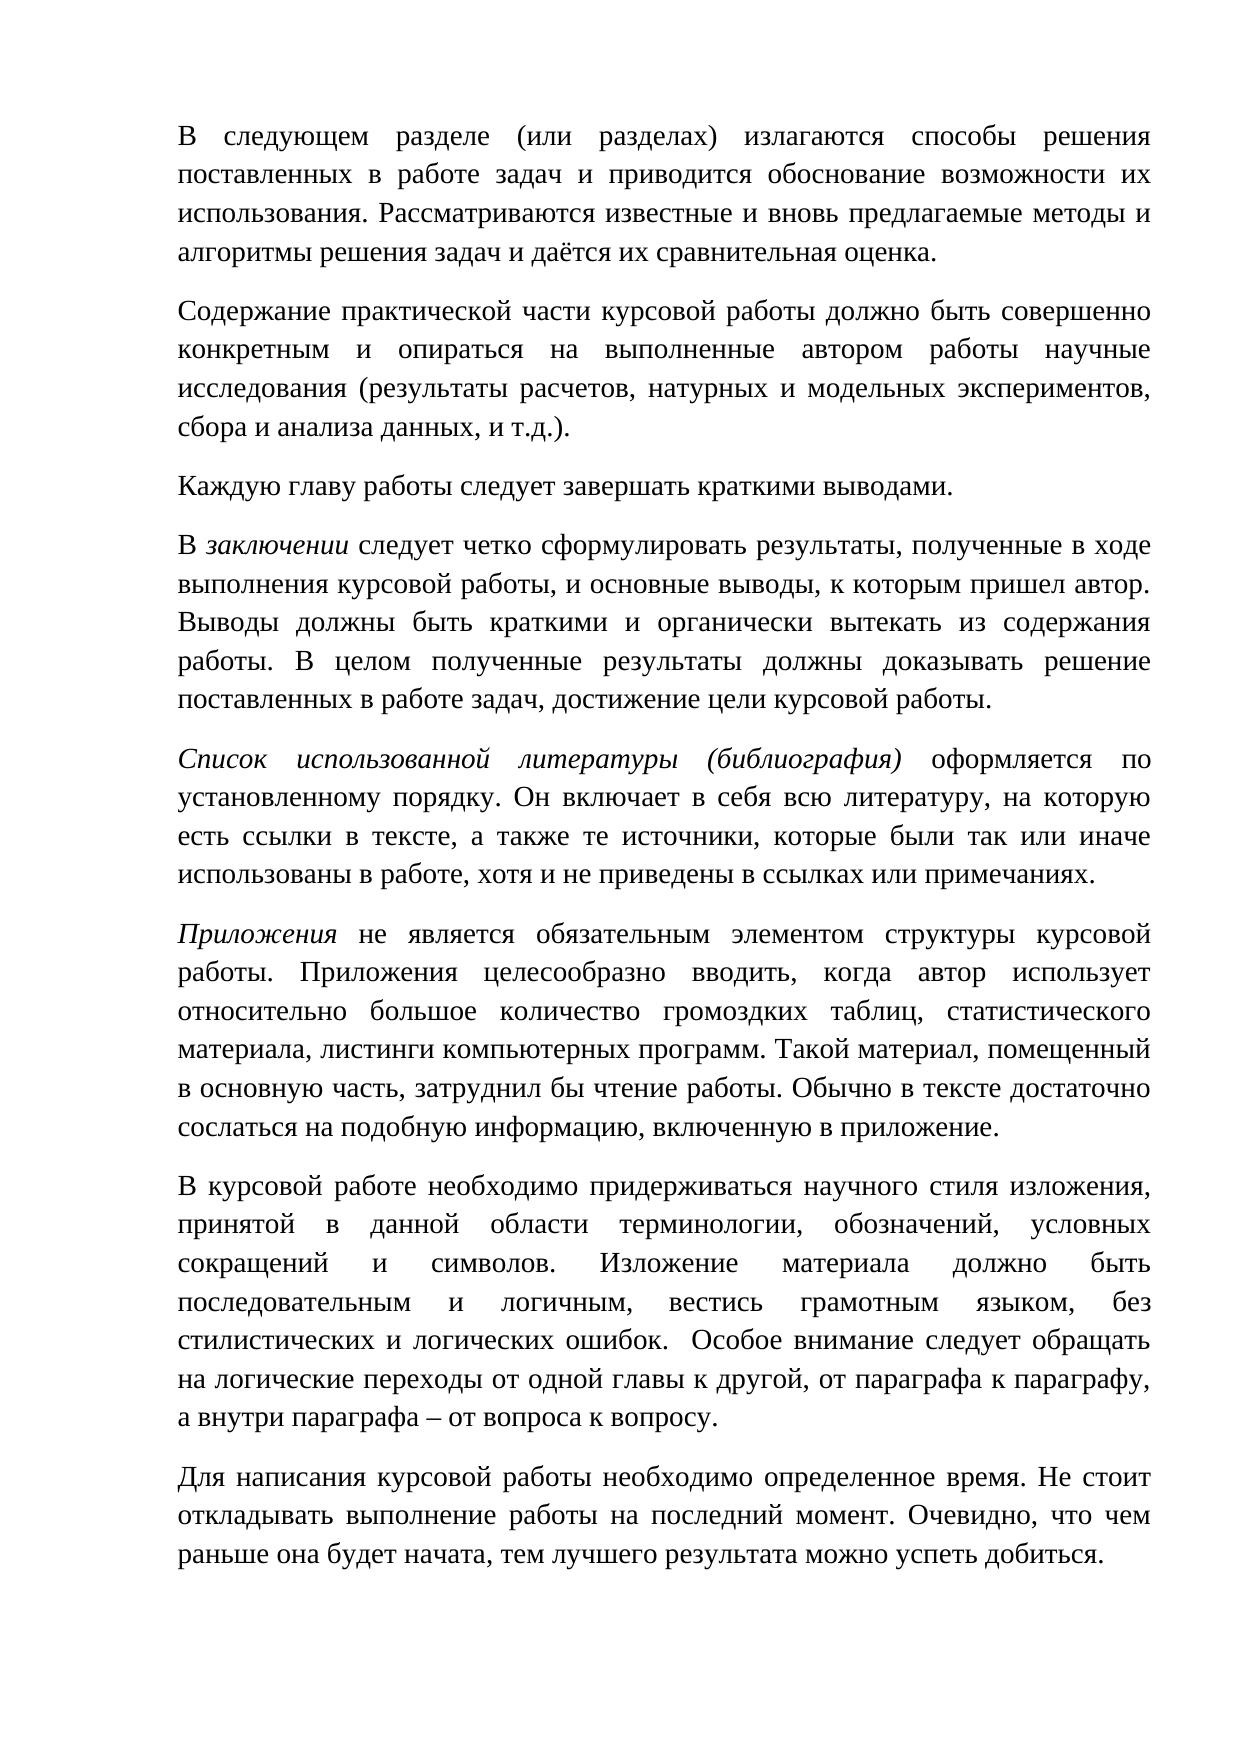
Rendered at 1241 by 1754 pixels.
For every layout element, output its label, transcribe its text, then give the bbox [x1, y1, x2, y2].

text В следующем разделе (или разделах) излагаются способы решения поставленных в работе задач и приводится обоснование возможности их использования. Рассматриваются известные и вновь предлагаемые методы и алгоритмы решения задач и даётся их сравнительная оценка. [177, 118, 1152, 267]
text В заключении следует четко сформулировать результаты, полученные в ходе выполнения курсовой работы, и основные выводы, к которым пришел автор. Выводы должны быть краткими и органически вытекать из содержания работы. В целом полученные результаты должны доказывать решение поставленных в работе задач, достижение цели курсовой работы. [177, 527, 1152, 715]
text Содержание практической части курсовой работы должно быть совершенно конкретным и опираться на выполненные автором работы научные исследования (результаты расчетов, натурных и модельных экспериментов, сбора и анализа данных, и т.д.). [177, 293, 1152, 442]
text В курсовой работе необходимо придерживаться научного стиля изложения, принятой в данной области терминологии, обозначений, условных сокращений и символов. Изложение материала должно быть последовательным и логичным, вестись грамотным языком, без стилистических и логических ошибок. Особое внимание следует обращать на логические переходы от одной главы к другой, от параграфа к параграфу, а внутри параграфа – от вопроса к вопросу. [177, 1168, 1152, 1433]
text Список использованной литературы (библиография) оформляется по установленному порядку. Он включает в себя всю литературу, на которую есть ссылки в тексте, а также те источники, которые были так или иначе использованы в работе, хотя и не приведены в ссылках или примечаниях. [177, 741, 1152, 890]
text Для написания курсовой работы необходимо определенное время. Не стоит откладывать выполнение работы на последний момент. Очевидно, что чем раньше она будет начата, тем лучшего результата можно успеть добиться. [177, 1459, 1152, 1569]
text Каждую главу работы следует завершать краткими выводами. [177, 468, 1152, 502]
text Приложения не является обязательным элементом структуры курсовой работы. Приложения целесообразно вводить, когда автор использует относительно большое количество громоздких таблиц, статистического материала, листинги компьютерных программ. Такой материал, помещенный в основную часть, затруднил бы чтение работы. Обычно в тексте достаточно сослаться на подобную информацию, включенную в приложение. [177, 916, 1152, 1142]
